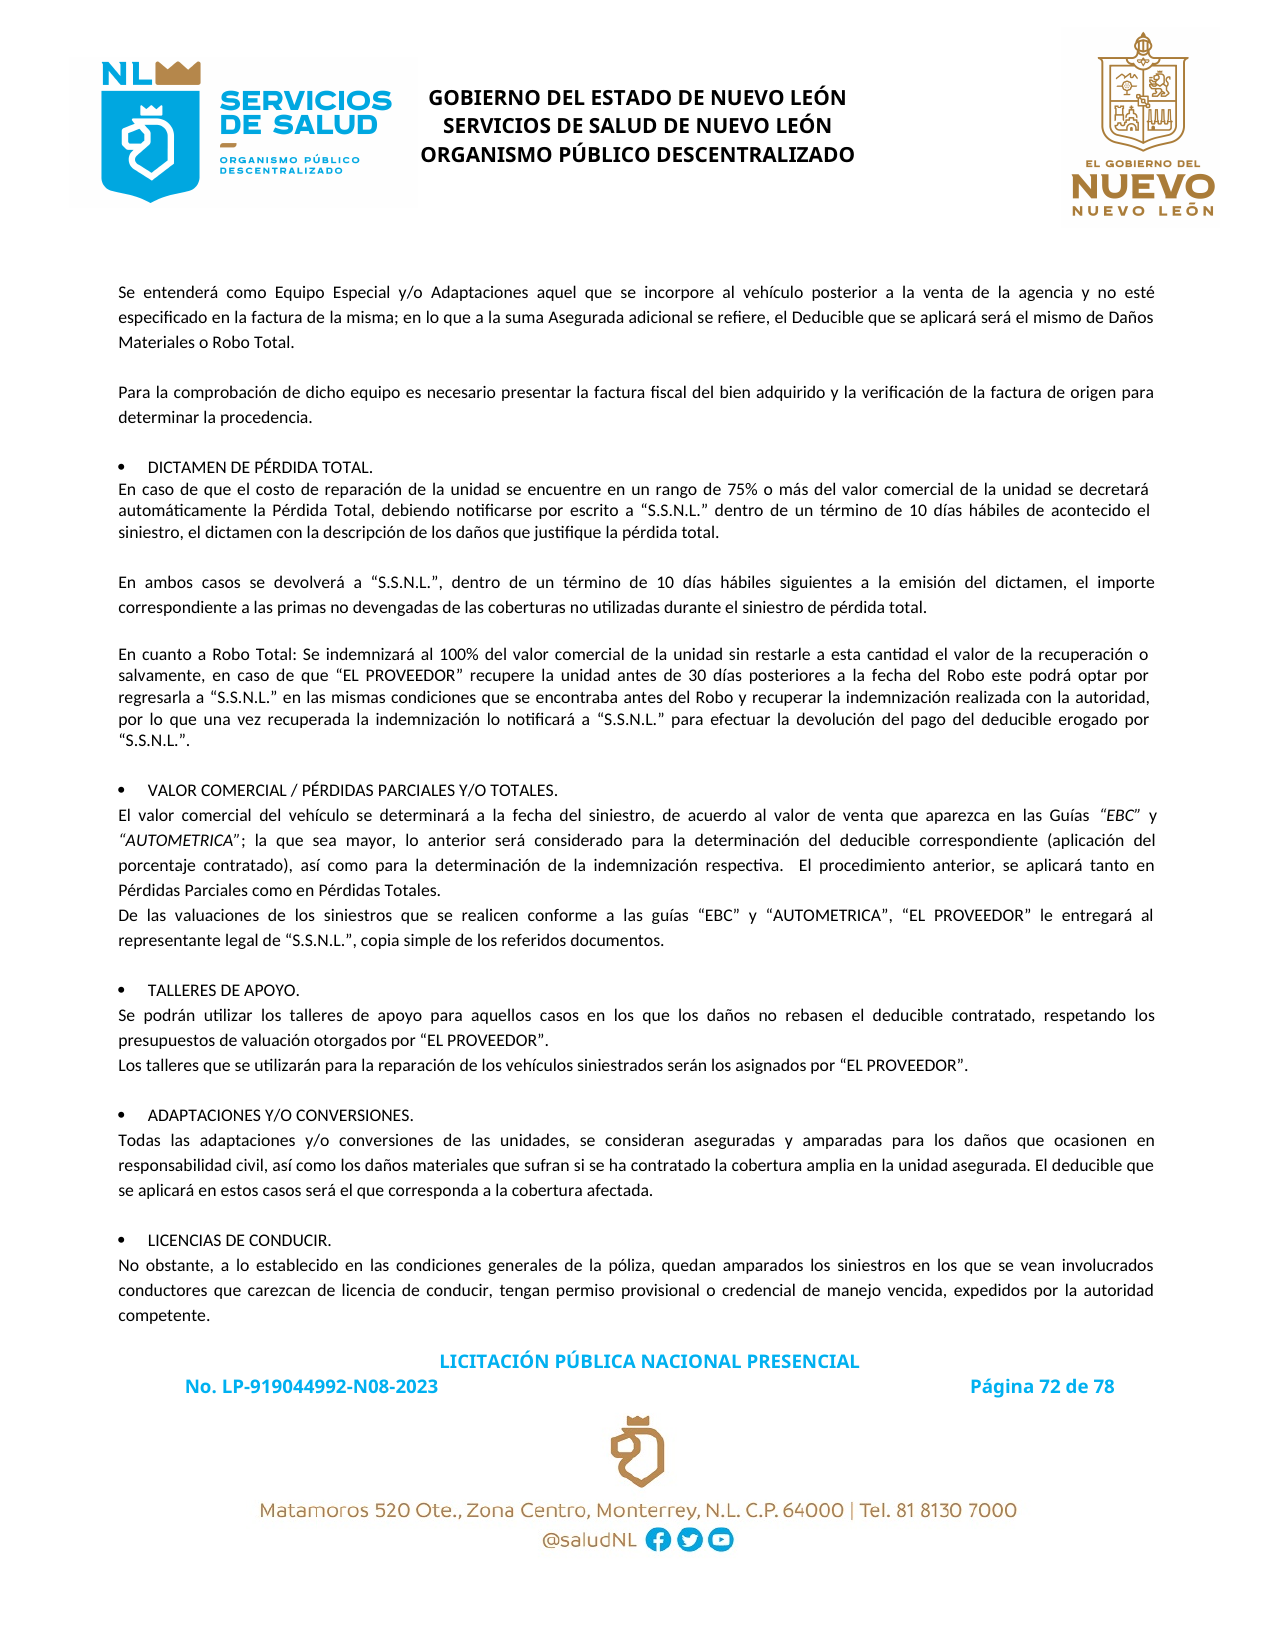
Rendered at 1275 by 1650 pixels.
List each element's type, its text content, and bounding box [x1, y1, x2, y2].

text No obstante, a lo establecido en las condiciones generales de la póliza, quedan amparados los siniestros en los que se vean involucrados conductores que carezcan de licencia de conducir, tengan permiso provisional o credencial de manejo vencida, expedidos por la autoridad competente. [118, 1251, 1157, 1326]
text De las valuaciones de los siniestros que se realicen conforme a las guías “EBC” y “AUTOMETRICA”, “EL PROVEEDOR” le entregará al representante legal de “S.S.N.L.”, copia simple de los referidos documentos. [118, 901, 1157, 951]
list ADAPTACIONES Y/O CONVERSIONES. [118, 1101, 1157, 1126]
text Se entenderá como Equipo Especial y/o Adaptaciones aquel que se incorpore al vehículo posterior a la venta de la agencia y no esté especificado en la factura de la misma; en lo que a la suma Asegurada adicional se refiere, el Deducible que se aplicará será el mismo de Daños Materiales o Robo Total. [118, 278, 1157, 353]
picture [1060, 27, 1221, 228]
picture [0, 1398, 1265, 1567]
list TALLERES DE APOYO. [118, 976, 1157, 1001]
text Para la comprobación de dicho equipo es necesario presentar la factura fiscal del bien adquirido y la verificación de la factura de origen para determinar la procedencia. [118, 378, 1157, 428]
picture [68, 57, 418, 208]
text Se podrán utilizar los talleres de apoyo para aquellos casos en los que los daños no rebasen el deducible contratado, respetando los presupuestos de valuación otorgados por “EL PROVEEDOR”. [118, 1001, 1157, 1051]
text Los talleres que se utilizarán para la reparación de los vehículos siniestrados serán los asignados por “EL PROVEEDOR”. [118, 1051, 1157, 1076]
text En caso de que el costo de reparación de la unidad se encuentre en un rango de 75% o más del valor comercial de la unidad se decretará automáticamente la Pérdida Total, debiendo notificarse por escrito a “S.S.N.L.” dentro de un término de 10 días hábiles de acontecido el siniestro, el dictamen con la descripción de los daños que justifique la pérdida total. [118, 478, 1152, 543]
text Todas las adaptaciones y/o conversiones de las unidades, se consideran aseguradas y amparadas para los daños que ocasionen en responsabilidad civil, así como los daños materiales que sufran si se ha contratado la cobertura amplia en la unidad asegurada. El deducible que se aplicará en estos casos será el que corresponda a la cobertura afectada. [118, 1126, 1157, 1201]
text El valor comercial del vehículo se determinará a la fecha del siniestro, de acuerdo al valor de venta que aparezca en las Guías “EBC” y “AUTOMETRICA”; la que sea mayor, lo anterior será considerado para la determinación del deducible correspondiente (aplicación del porcentaje contratado), así como para la determinación de la indemnización respectiva. El procedimiento anterior, se aplicará tanto en Pérdidas Parciales como en Pérdidas Totales. [118, 801, 1157, 901]
list DICTAMEN DE PÉRDIDA TOTAL. [118, 453, 1157, 478]
list VALOR COMERCIAL / PÉRDIDAS PARCIALES Y/O TOTALES. [118, 776, 1157, 801]
text En cuanto a Robo Total: Se indemnizará al 100% del valor comercial de la unidad sin restarle a esta cantidad el valor de la recuperación o salvamente, en caso de que “EL PROVEEDOR” recupere la unidad antes de 30 días posteriores a la fecha del Robo este podrá optar por regresarla a “S.S.N.L.” en las mismas condiciones que se encontraba antes del Robo y recuperar la indemnización realizada con la autoridad, por lo que una vez recuperada la indemnización lo notificará a “S.S.N.L.” para efectuar la devolución del pago del deducible erogado por “S.S.N.L.”. [118, 643, 1152, 751]
text En ambos casos se devolverá a “S.S.N.L.”, dentro de un término de 10 días hábiles siguientes a la emisión del dictamen, el importe correspondiente a las primas no devengadas de las coberturas no utilizadas durante el siniestro de pérdida total. [118, 568, 1157, 618]
list LICENCIAS DE CONDUCIR. [118, 1226, 1157, 1251]
